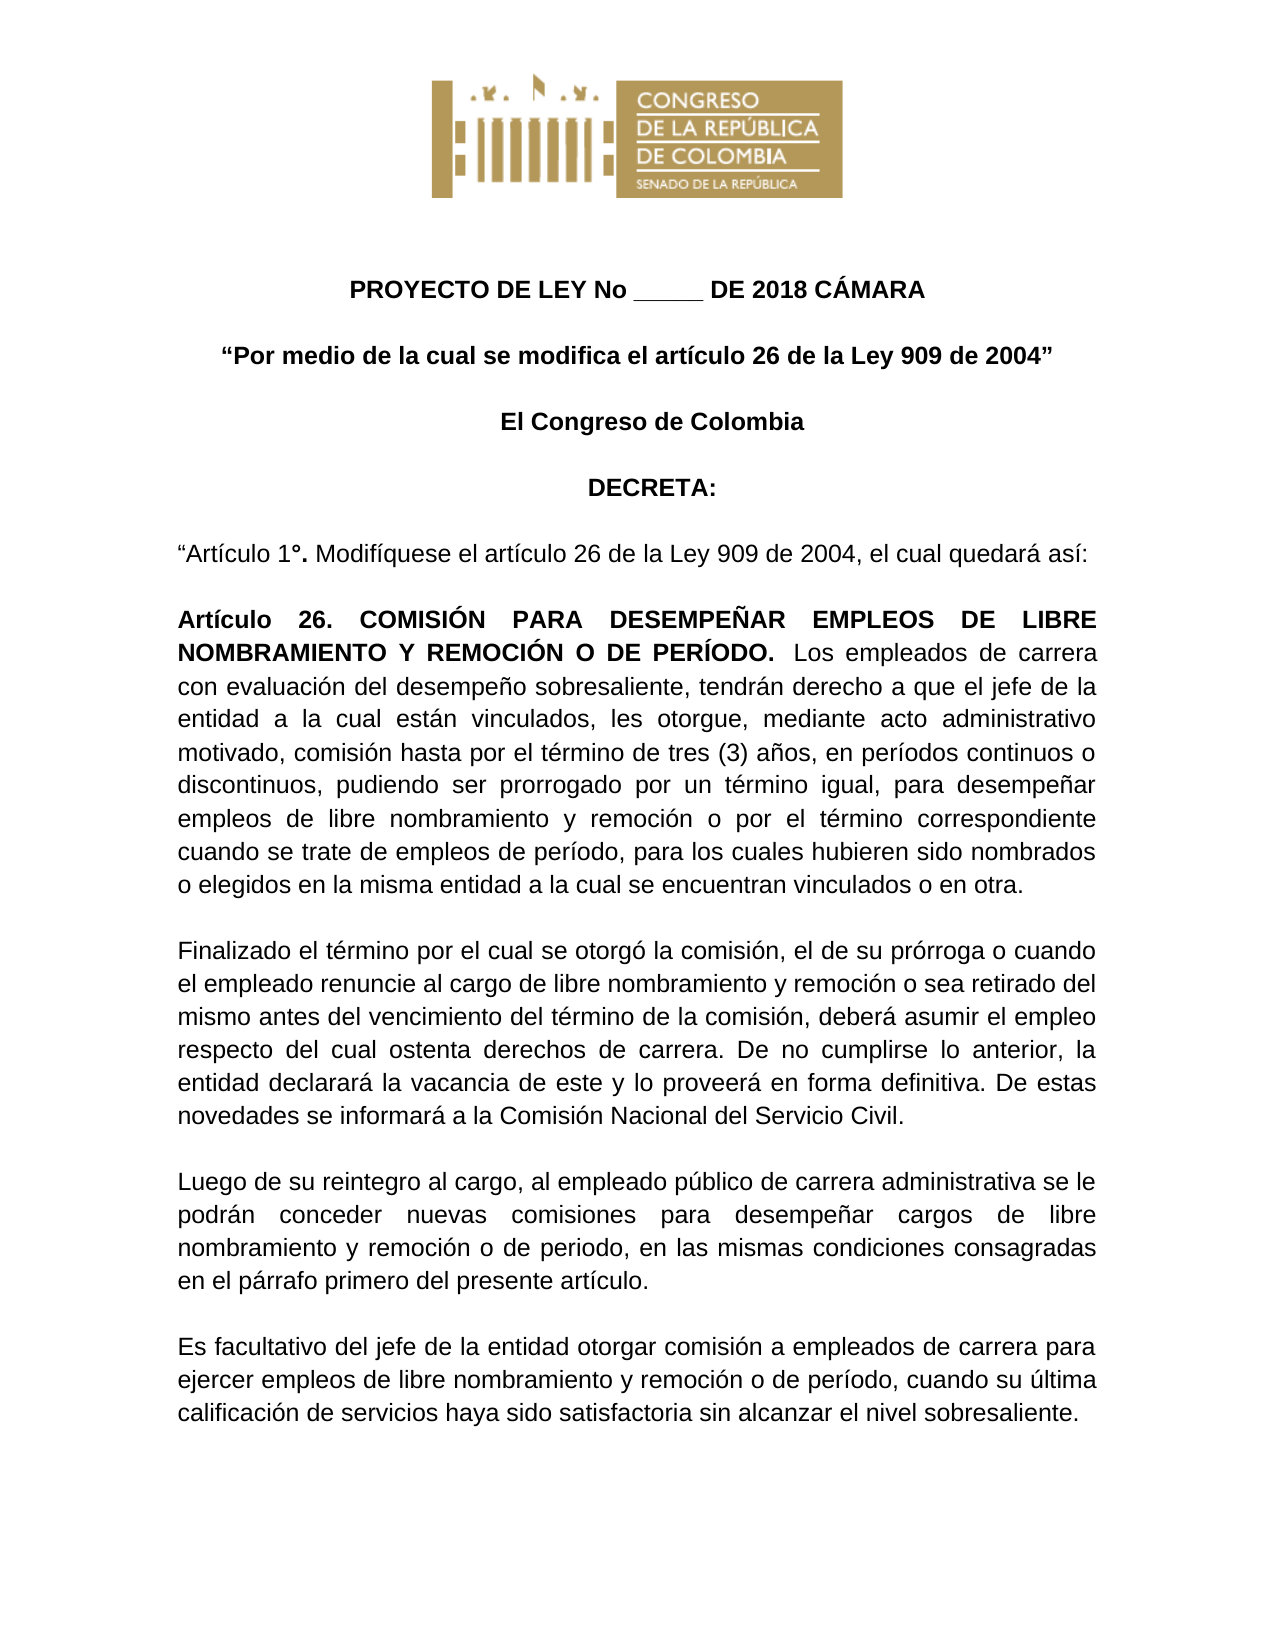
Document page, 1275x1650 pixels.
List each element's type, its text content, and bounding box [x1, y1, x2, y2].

text DECRETA: [177, 473, 1098, 502]
text Es facultativo del jefe de la entidad otorgar comisión a empleados de carrera para ejercer empleos de libre nombramiento y remoción o de período, cuando su última calificación de servicios haya sido satisfactoria sin alcanzar el nivel sobresaliente. [177, 1332, 1098, 1427]
picture [431, 73, 844, 198]
text PROYECTO DE LEY No _____ DE 2018 CÁMARA [177, 275, 1098, 304]
text Luego de su reintegro al cargo, al empleado público de carrera administrativa se le podrán conceder nuevas comisiones para desempeñar cargos de libre nombramiento y remoción o de periodo, en las mismas condiciones consagradas en el párrafo primero del presente artículo. [177, 1167, 1098, 1294]
text Artículo 26. COMISIÓN PARA DESEMPEÑAR EMPLEOS DE LIBRE NOMBRAMIENTO Y REMOCIÓN O DE PERÍODO. Los empleados de carrera con evaluación del desempeño sobresaliente, tendrán derecho a que el jefe de la entidad a la cual están vinculados, les otorgue, mediante acto administrativo motivado, comisión hasta por el término de tres (3) años, en períodos continuos o discontinuos, pudiendo ser prorrogado por un término igual, para desempeñar empleos de libre nombramiento y remoción o por el término correspondiente cuando se trate de empleos de período, para los cuales hubieren sido nombrados o elegidos en la misma entidad a la cual se encuentran vinculados o en otra. [177, 605, 1098, 898]
text “Por medio de la cual se modifica el artículo 26 de la Ley 909 de 2004” [177, 341, 1098, 370]
text Finalizado el término por el cual se otorgó la comisión, el de su prórroga o cuando el empleado renuncie al cargo de libre nombramiento y remoción o sea retirado del mismo antes del vencimiento del término de la comisión, deberá asumir el empleo respecto del cual ostenta derechos de carrera. De no cumplirse lo anterior, la entidad declarará la vacancia de este y lo proveerá en forma definitiva. De estas novedades se informará a la Comisión Nacional del Servicio Civil. [177, 936, 1098, 1129]
text El Congreso de Colombia [177, 407, 1098, 436]
text “Artículo 1°. Modifíquese el artículo 26 de la Ley 909 de 2004, el cual quedará así: [177, 539, 1098, 568]
